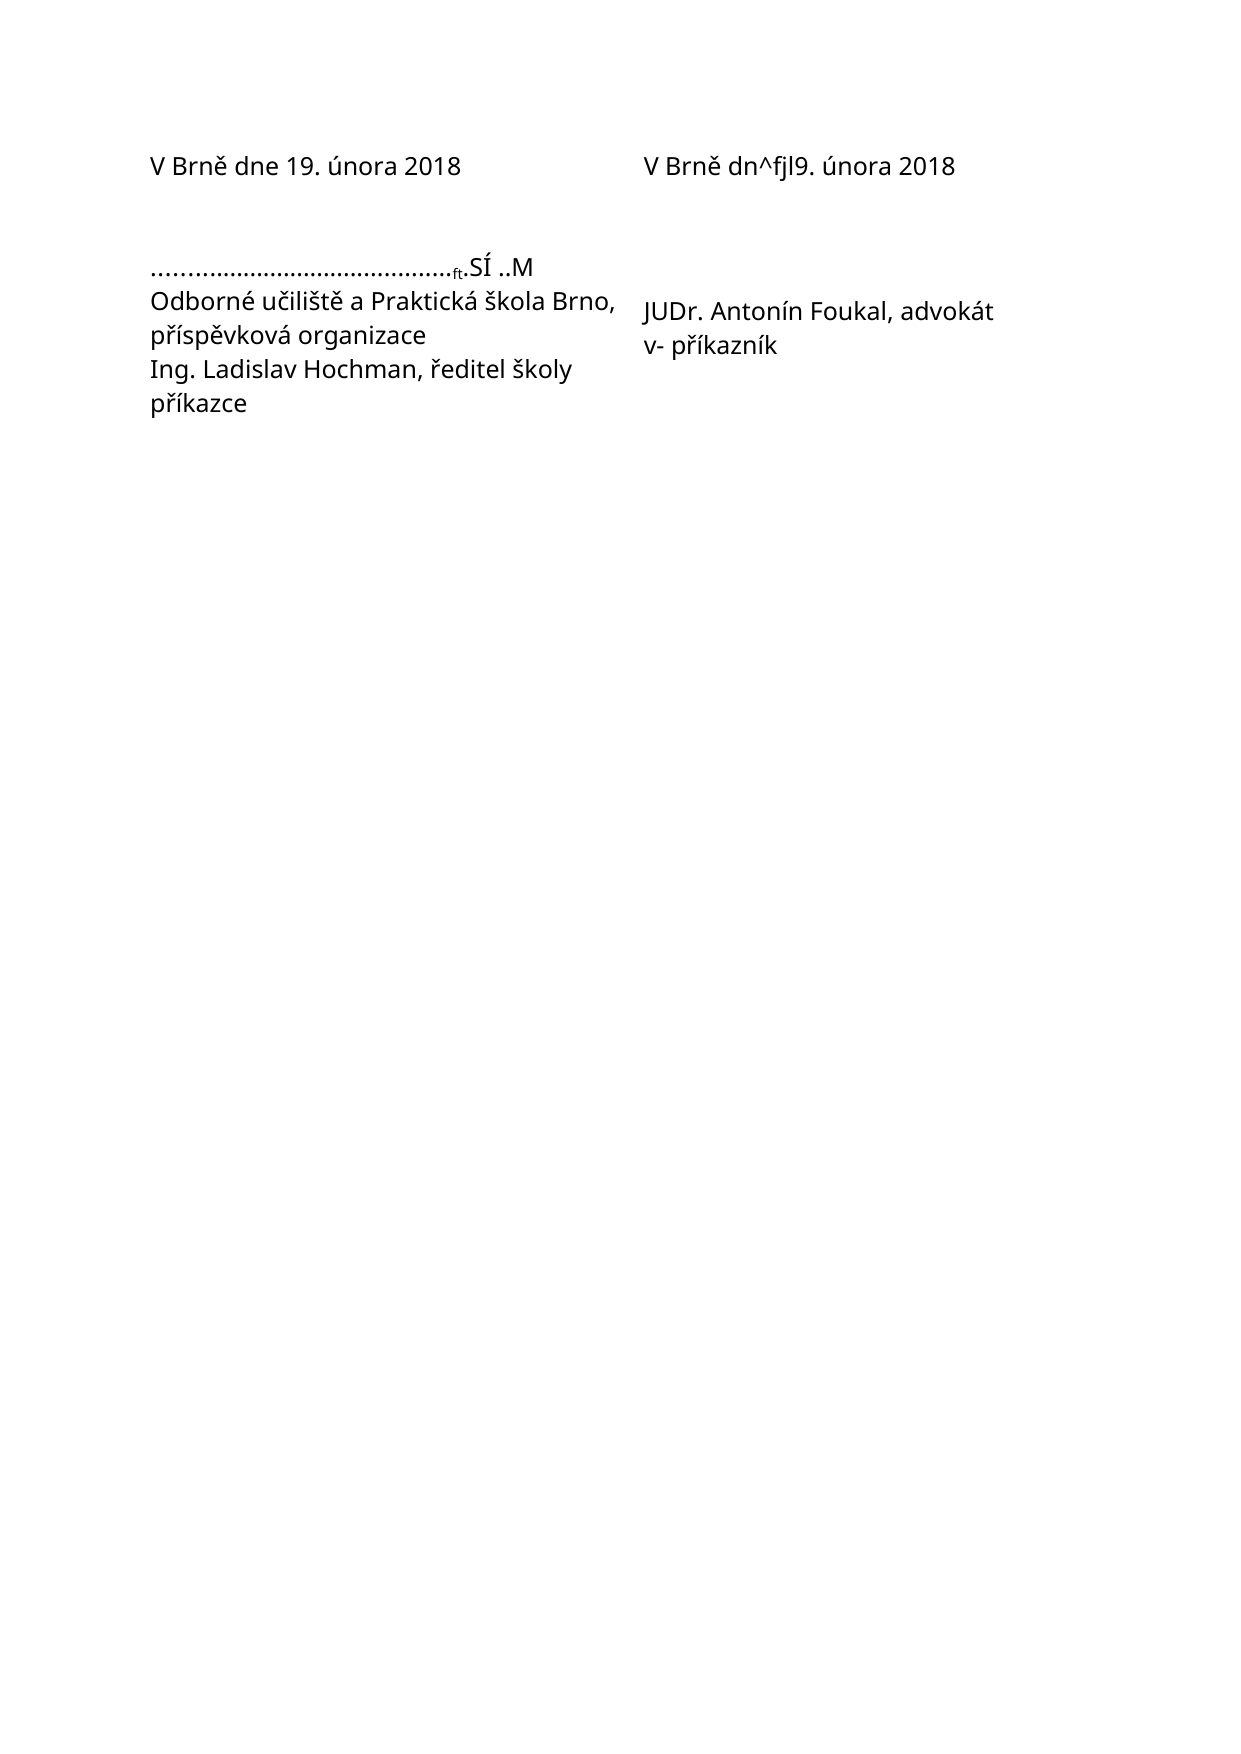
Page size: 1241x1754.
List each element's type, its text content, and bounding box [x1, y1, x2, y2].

table_header V Brně dn^fjl9. února 2018 [643, 149, 1103, 235]
table_header V Brně dne 19. února 2018 [149, 149, 642, 235]
table_cell ft.SÍ ..M Odborné učiliště a Praktická škola Brno, příspěvková organizace Ing. Ladislav Hochman, ředitel školy příkazce [149, 235, 642, 420]
table_cell JUDr. Antonín Foukal, advokát v- příkazník [643, 235, 1103, 420]
